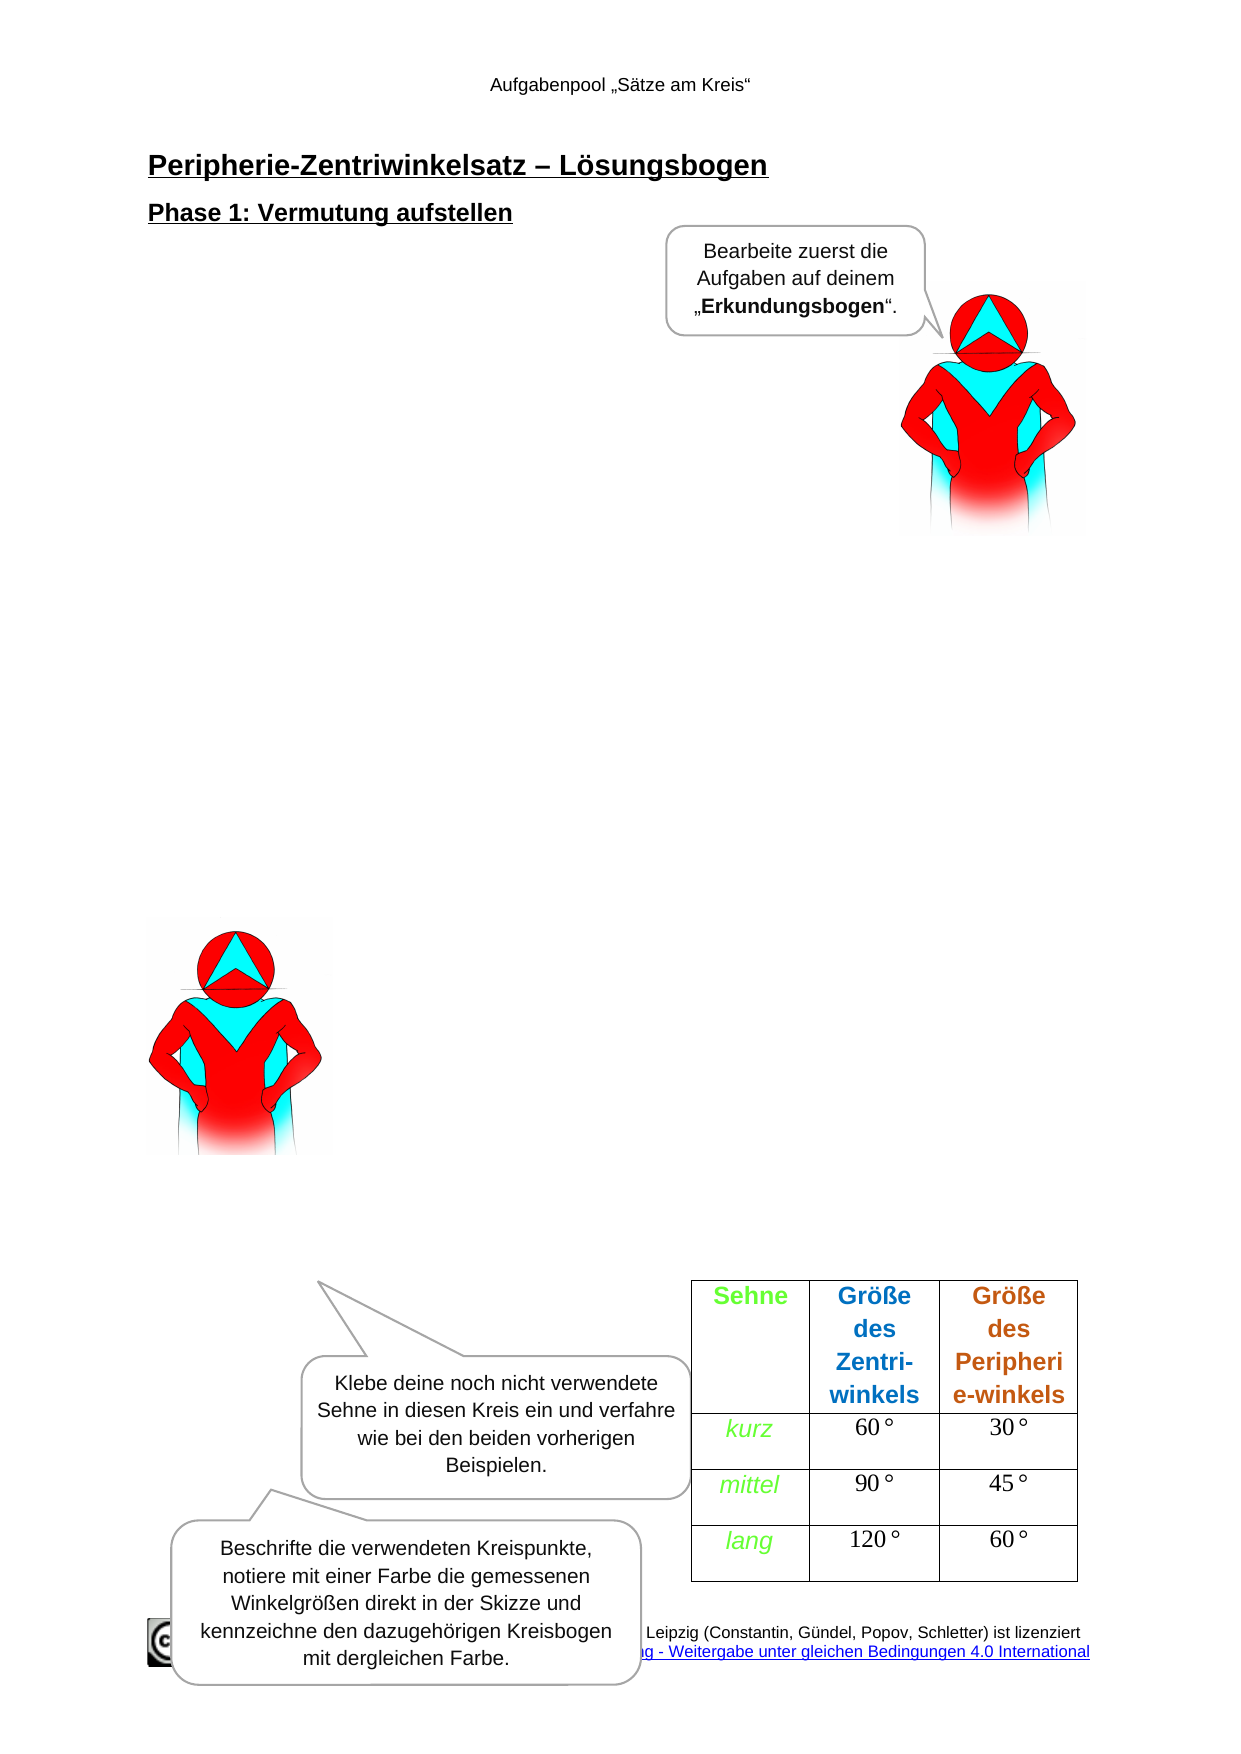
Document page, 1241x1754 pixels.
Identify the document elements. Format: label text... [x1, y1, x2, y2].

text Phase 1: Vermutung aufstellen [148, 198, 1093, 227]
table_cell kurz [692, 1414, 809, 1469]
table_cell [810, 1526, 939, 1581]
table_cell [940, 1414, 1077, 1469]
picture [146, 917, 333, 1155]
table_cell mittel [692, 1470, 809, 1525]
text Peripherie-Zentriwinkelsatz – Lösungsbogen [148, 148, 1093, 181]
table_cell lang [692, 1526, 809, 1581]
table_cell [940, 1526, 1077, 1581]
picture [147, 1618, 171, 1667]
picture [898, 281, 1087, 536]
table_header Größe des Zentri-winkels [810, 1281, 939, 1413]
table_cell [810, 1414, 939, 1469]
table_cell [810, 1470, 939, 1525]
table_header Sehne [692, 1281, 809, 1413]
table_header Größe des Peripherie-winkels [940, 1281, 1077, 1413]
table_cell [940, 1470, 1077, 1525]
